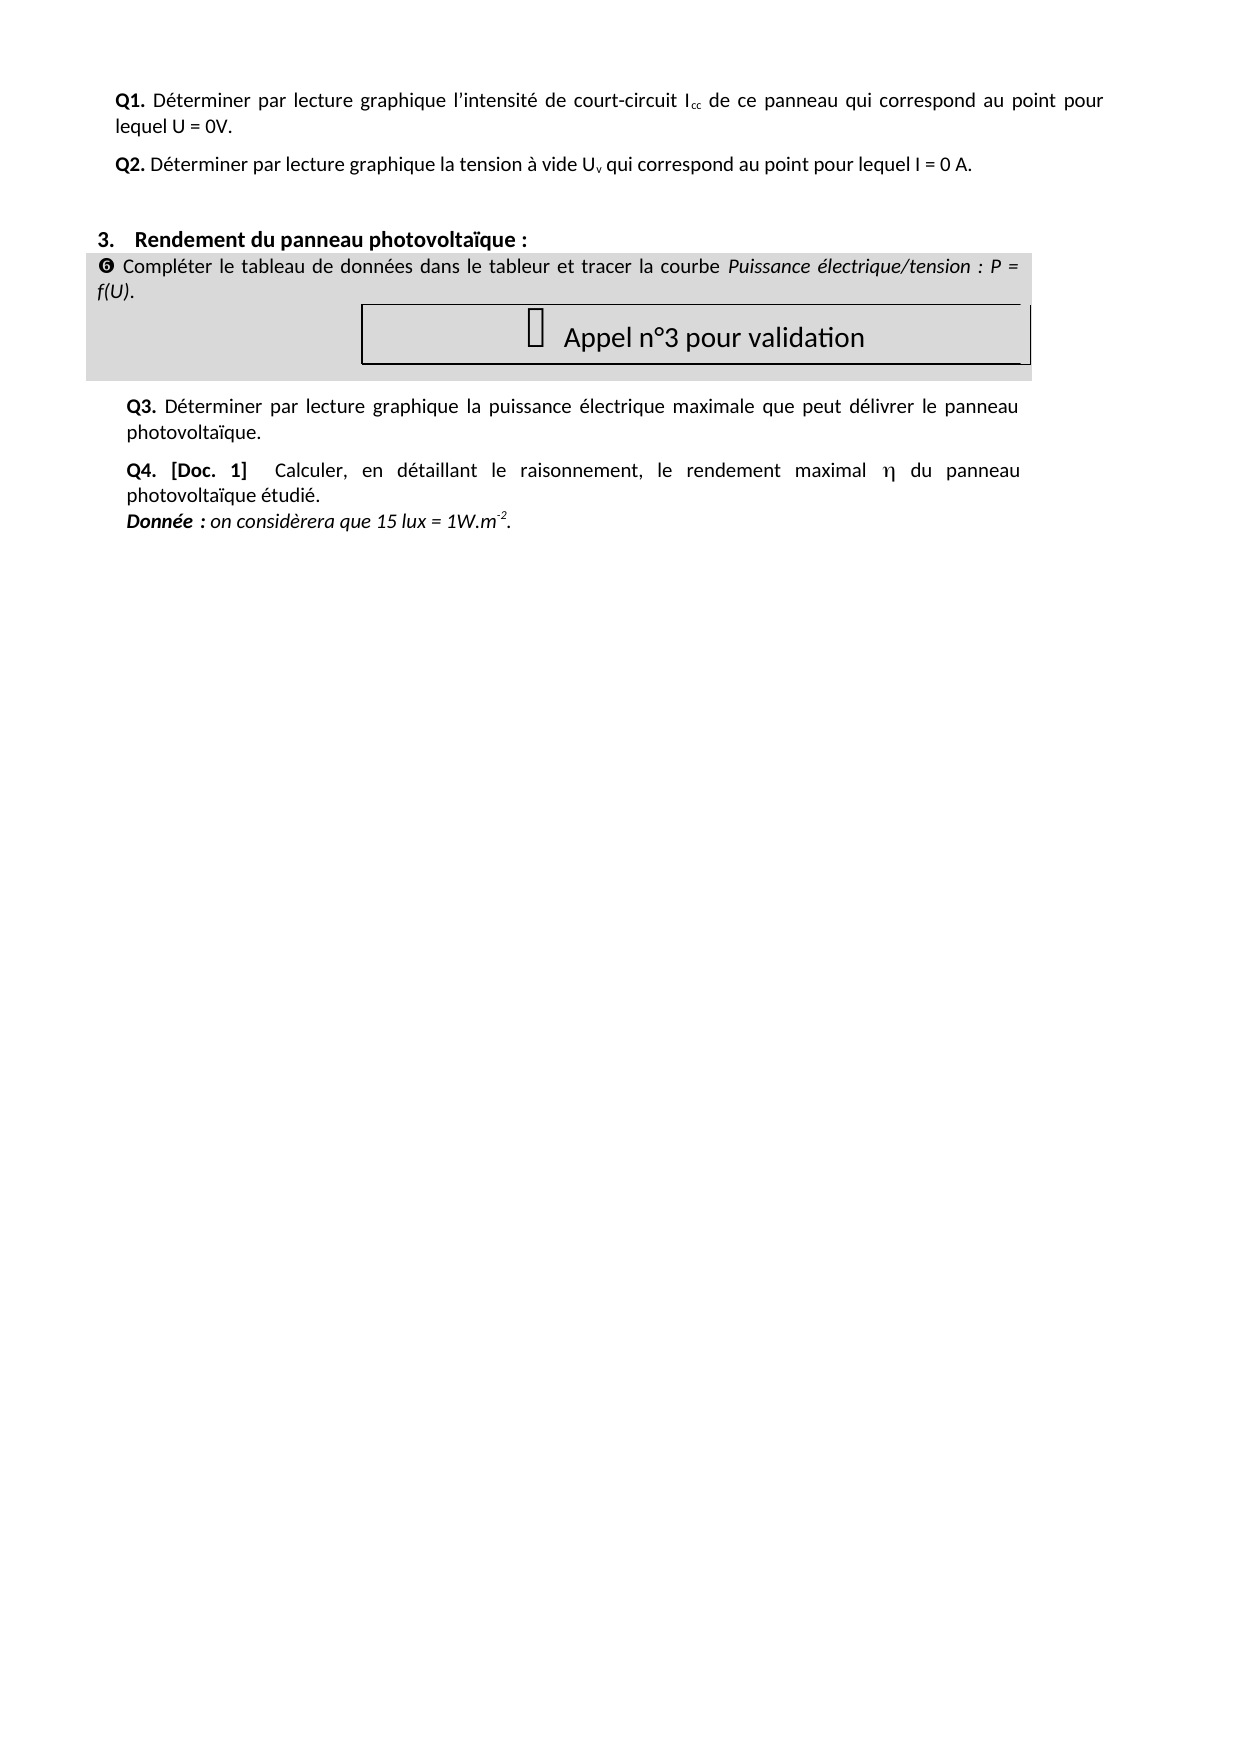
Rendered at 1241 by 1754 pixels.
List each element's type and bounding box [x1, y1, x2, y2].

table_header [75, 75, 1116, 558]
